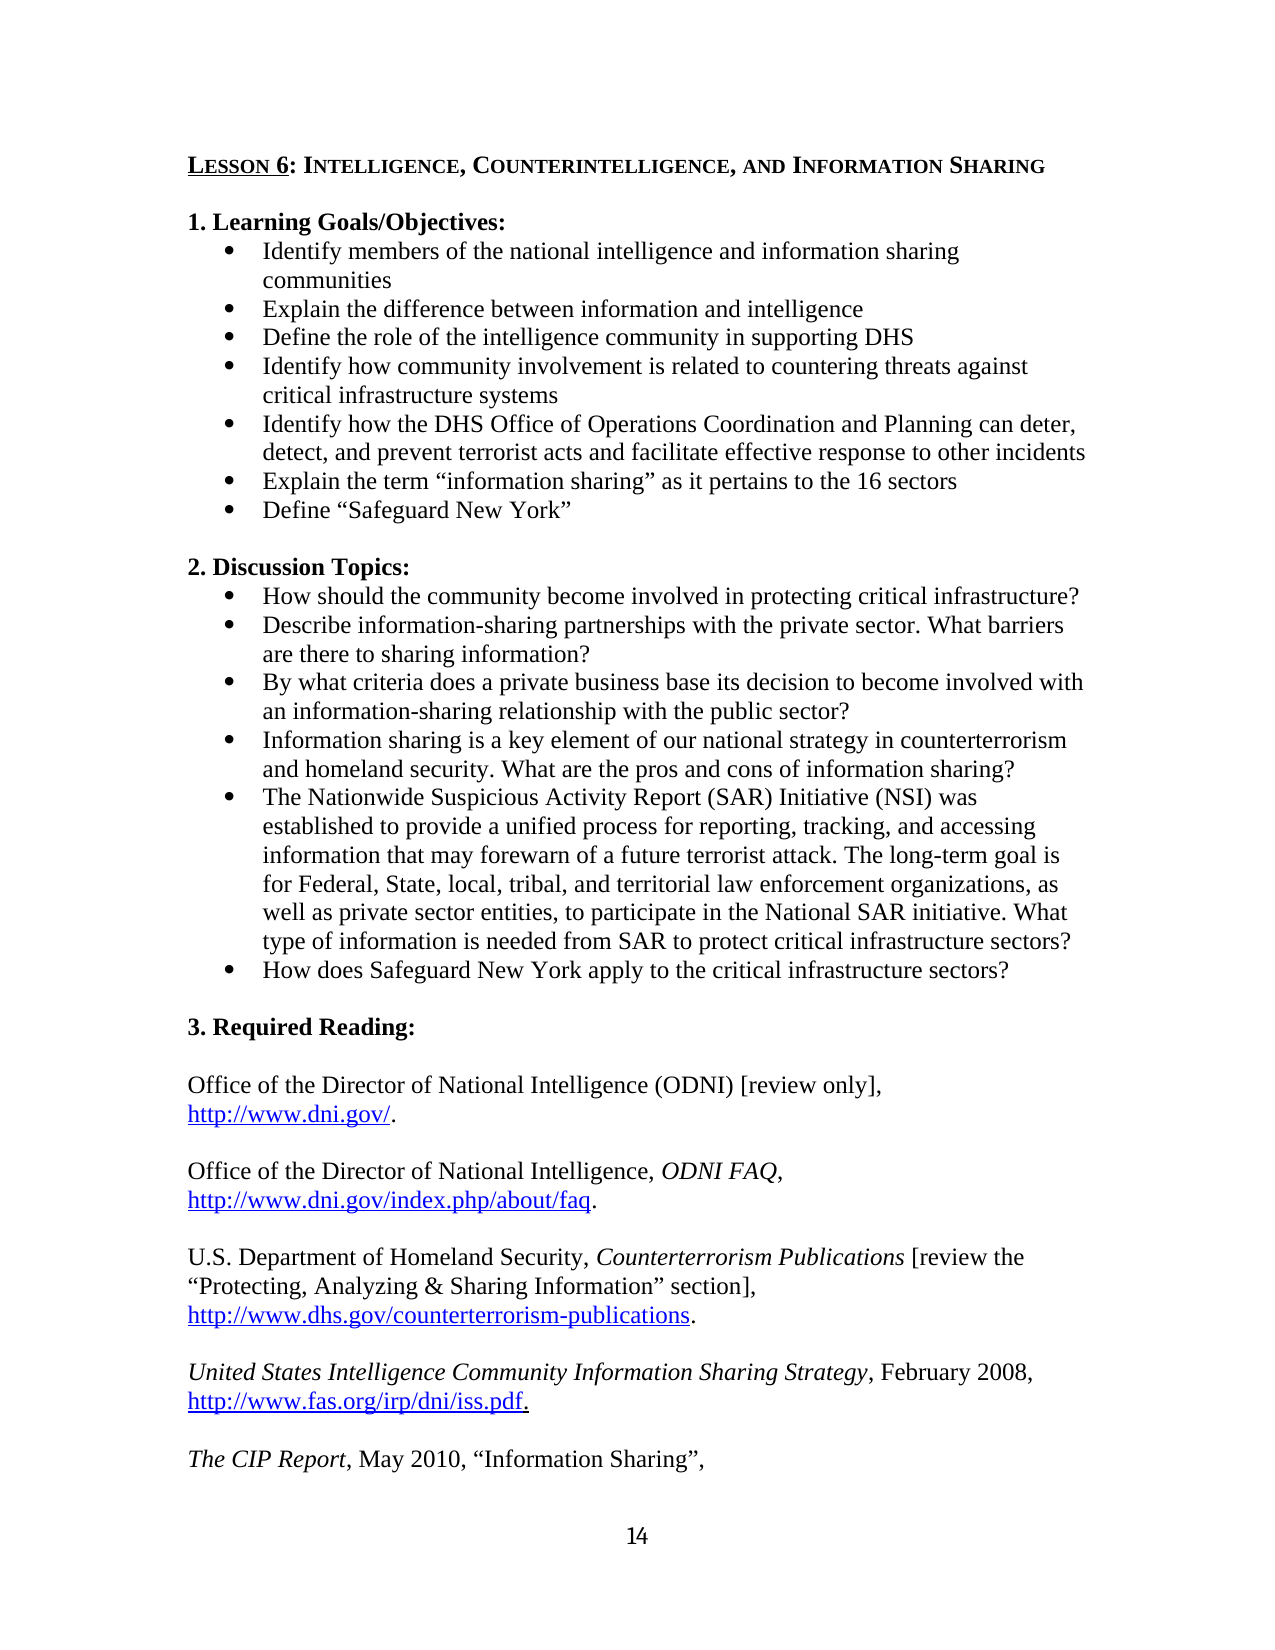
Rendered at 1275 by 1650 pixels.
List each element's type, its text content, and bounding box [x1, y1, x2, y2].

text Office of the Director of National Intelligence, ODNI FAQ, http://www.dni.gov/index.php/about/faq. [187, 1156, 1087, 1214]
list How should the community become involved in protecting critical infrastructure? [225, 581, 1087, 610]
list Identify how the DHS Office of Operations Coordination and Planning can deter, detect, and prevent terrorist acts and facilitate effective response to other incidents [225, 409, 1087, 466]
text United States Intelligence Community Information Sharing Strategy, February 2008, http://www.fas.org/irp/dni/iss.pdf. [187, 1357, 1087, 1415]
list Define “Safeguard New York” [225, 495, 1087, 552]
text Office of the Director of National Intelligence (ODNI) [review only], http://www.dni.gov/. [187, 1070, 1087, 1127]
text 3. Required Reading: [187, 1012, 1087, 1041]
list Explain the difference between information and intelligence [225, 294, 1087, 322]
list By what criteria does a private business base its decision to become involved with an information-sharing relationship with the public sector? [225, 667, 1087, 725]
text The CIP Report, May 2010, “Information Sharing”, [187, 1444, 1087, 1472]
text 2. Discussion Topics: [187, 552, 1087, 581]
text http://www.dhs.gov/counterterrorism-publications. [187, 1300, 1087, 1329]
list Information sharing is a key element of our national strategy in counterterrorism and homeland security. What are the pros and cons of information sharing? [225, 725, 1087, 782]
list How does Safeguard New York apply to the critical infrastructure sectors? [225, 955, 1087, 984]
text U.S. Department of Homeland Security, Counterterrorism Publications [review the “Protecting, Analyzing & Sharing Information” section], [187, 1242, 1087, 1300]
list The Nationwide Suspicious Activity Report (SAR) Initiative (NSI) was established to provide a unified process for reporting, tracking, and accessing information that may forewarn of a future terrorist attack. The long-term goal is for Federal, State, local, tribal, and territorial law enforcement organizations, as well as private sector entities, to participate in the National SAR initiative. What type of information is needed from SAR to protect critical infrastructure sectors? [225, 782, 1087, 955]
list Explain the term “information sharing” as it pertains to the 16 sectors [225, 466, 1087, 495]
text 1. Learning Goals/Objectives: [187, 207, 1087, 236]
list Describe information-sharing partnerships with the private sector. What barriers are there to sharing information? [225, 610, 1087, 667]
text Lesson 6: Intelligence, Counterintelligence, and Information Sharing [187, 150, 1087, 179]
list Identify how community involvement is related to countering threats against critical infrastructure systems [225, 351, 1087, 409]
list Define the role of the intelligence community in supporting DHS [225, 322, 1087, 351]
list Identify members of the national intelligence and information sharing communities [225, 236, 1087, 294]
